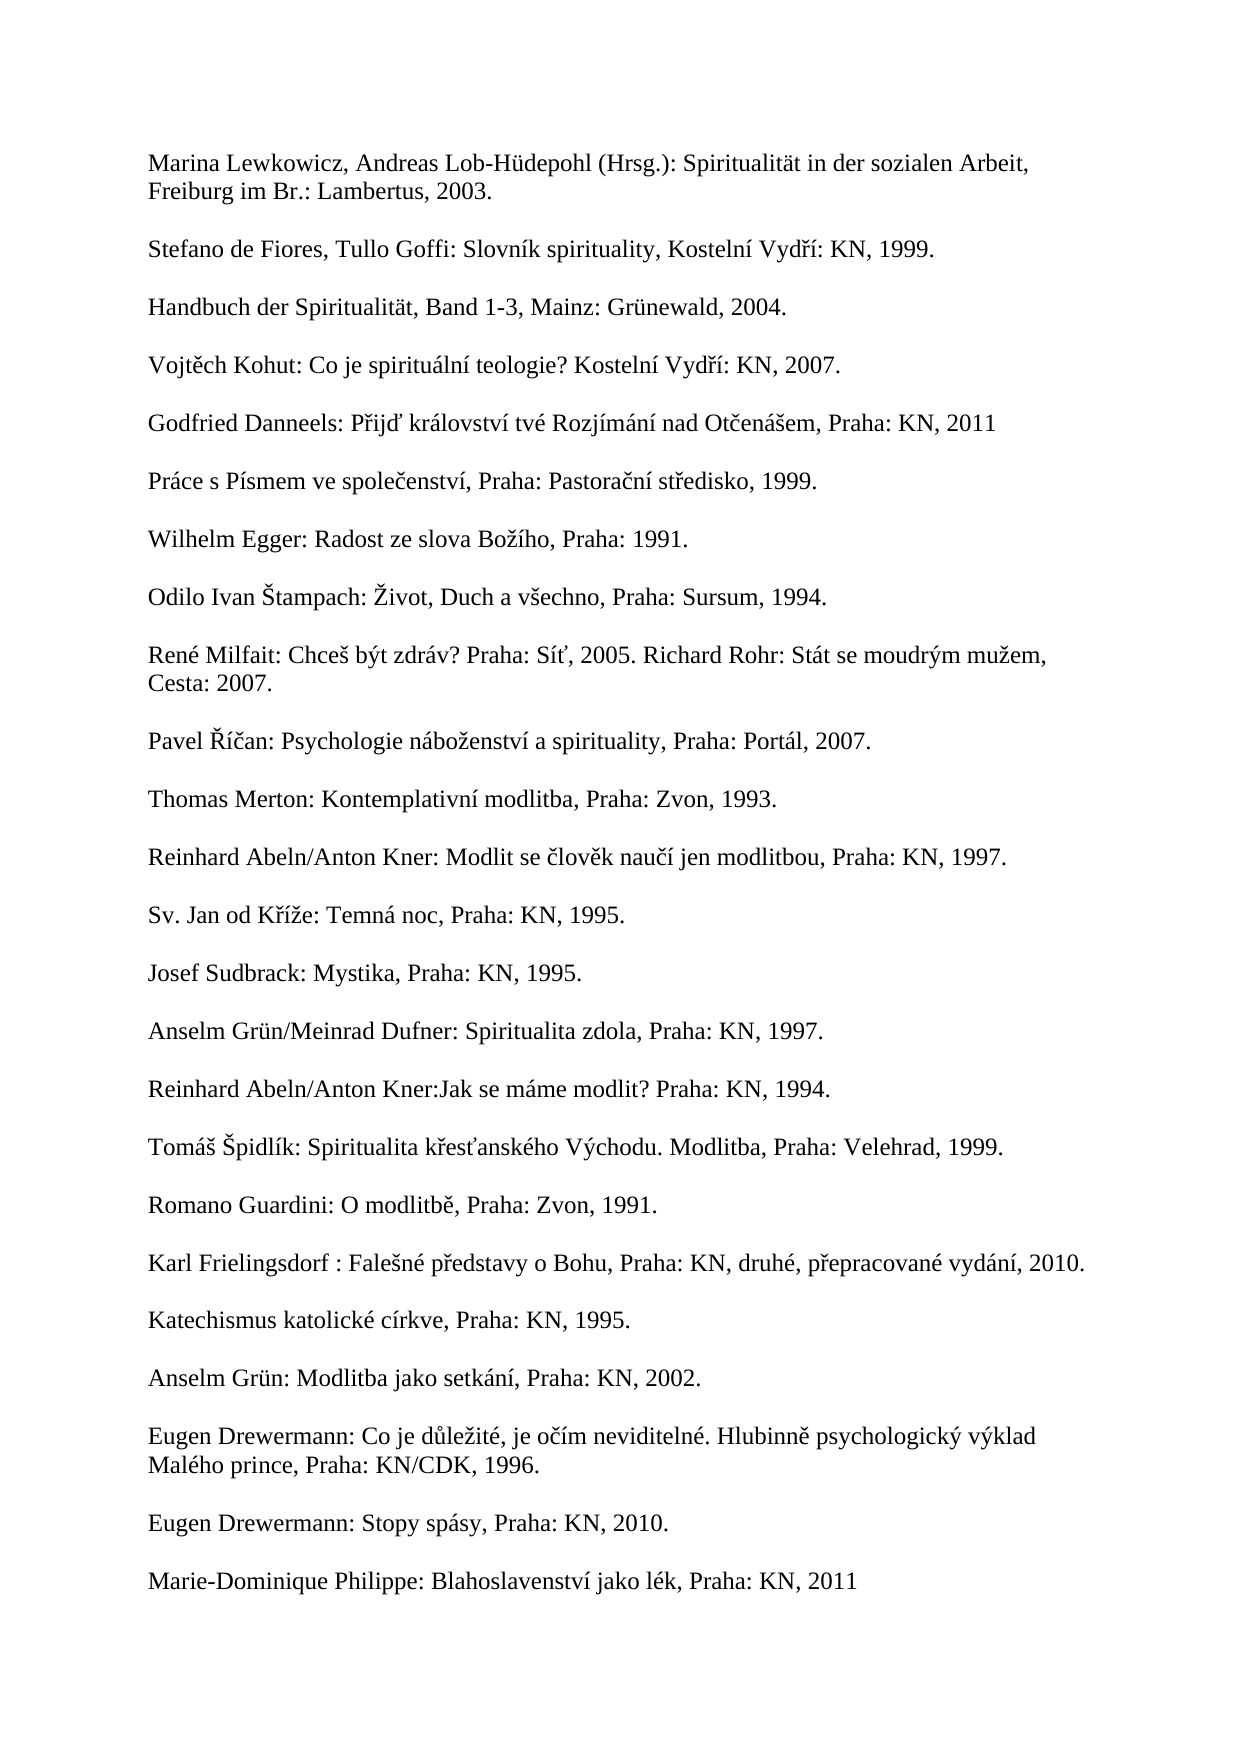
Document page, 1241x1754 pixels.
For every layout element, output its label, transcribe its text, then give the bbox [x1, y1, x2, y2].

text Marie-Dominique Philippe: Blahoslavenství jako lék, Praha: KN, 2011 [148, 1566, 1093, 1595]
text René Milfait: Chceš být zdráv? Praha: Síť, 2005. Richard Rohr: Stát se moudrým mužem, Cesta: 2007. [148, 640, 1093, 697]
text Pavel Říčan: Psychologie náboženství a spirituality, Praha: Portál, 2007. [148, 726, 1093, 755]
text Reinhard Abeln/Anton Kner: Modlit se člověk naučí jen modlitbou, Praha: KN, 1997. [148, 842, 1093, 871]
text Tomáš Špidlík: Spiritualita křesťanského Východu. Modlitba, Praha: Velehrad, 1999. [148, 1132, 1093, 1161]
text Karl Frielingsdorf : Falešné představy o Bohu, Praha: KN, druhé, přepracované vydání, 2010. [148, 1248, 1093, 1276]
text Godfried Danneels: Přijď království tvé Rozjímání nad Otčenášem, Praha: KN, 2011 [148, 408, 1093, 437]
text Thomas Merton: Kontemplativní modlitba, Praha: Zvon, 1993. [148, 784, 1093, 813]
text Wilhelm Egger: Radost ze slova Božího, Praha: 1991. [148, 524, 1093, 553]
text Práce s Písmem ve společenství, Praha: Pastorační středisko, 1999. [148, 466, 1093, 495]
text Eugen Drewermann: Co je důležité, je očím neviditelné. Hlubinně psychologický výklad Malého prince, Praha: KN/CDK, 1996. [148, 1421, 1093, 1479]
text Anselm Grün: Modlitba jako setkání, Praha: KN, 2002. [148, 1363, 1093, 1392]
text Sv. Jan od Kříže: Temná noc, Praha: KN, 1995. [148, 900, 1093, 929]
text Marina Lewkowicz, Andreas Lob-Hüdepohl (Hrsg.): Spiritualität in der sozialen Arbeit, Freiburg im Br.: Lambertus, 2003. [148, 148, 1093, 205]
text Anselm Grün/Meinrad Dufner: Spiritualita zdola, Praha: KN, 1997. [148, 1016, 1093, 1045]
text Eugen Drewermann: Stopy spásy, Praha: KN, 2010. [148, 1508, 1093, 1537]
text Romano Guardini: O modlitbě, Praha: Zvon, 1991. [148, 1190, 1093, 1218]
text Stefano de Fiores, Tullo Goffi: Slovník spirituality, Kostelní Vydří: KN, 1999. [148, 234, 1093, 263]
text Handbuch der Spiritualität, Band 1-3, Mainz: Grünewald, 2004. [148, 292, 1093, 321]
text Reinhard Abeln/Anton Kner:Jak se máme modlit? Praha: KN, 1994. [148, 1074, 1093, 1103]
text Vojtěch Kohut: Co je spirituální teologie? Kostelní Vydří: KN, 2007. [148, 350, 1093, 379]
text Odilo Ivan Štampach: Život, Duch a všechno, Praha: Sursum, 1994. [148, 582, 1093, 611]
text Josef Sudbrack: Mystika, Praha: KN, 1995. [148, 958, 1093, 987]
text Katechismus katolické církve, Praha: KN, 1995. [148, 1306, 1093, 1334]
